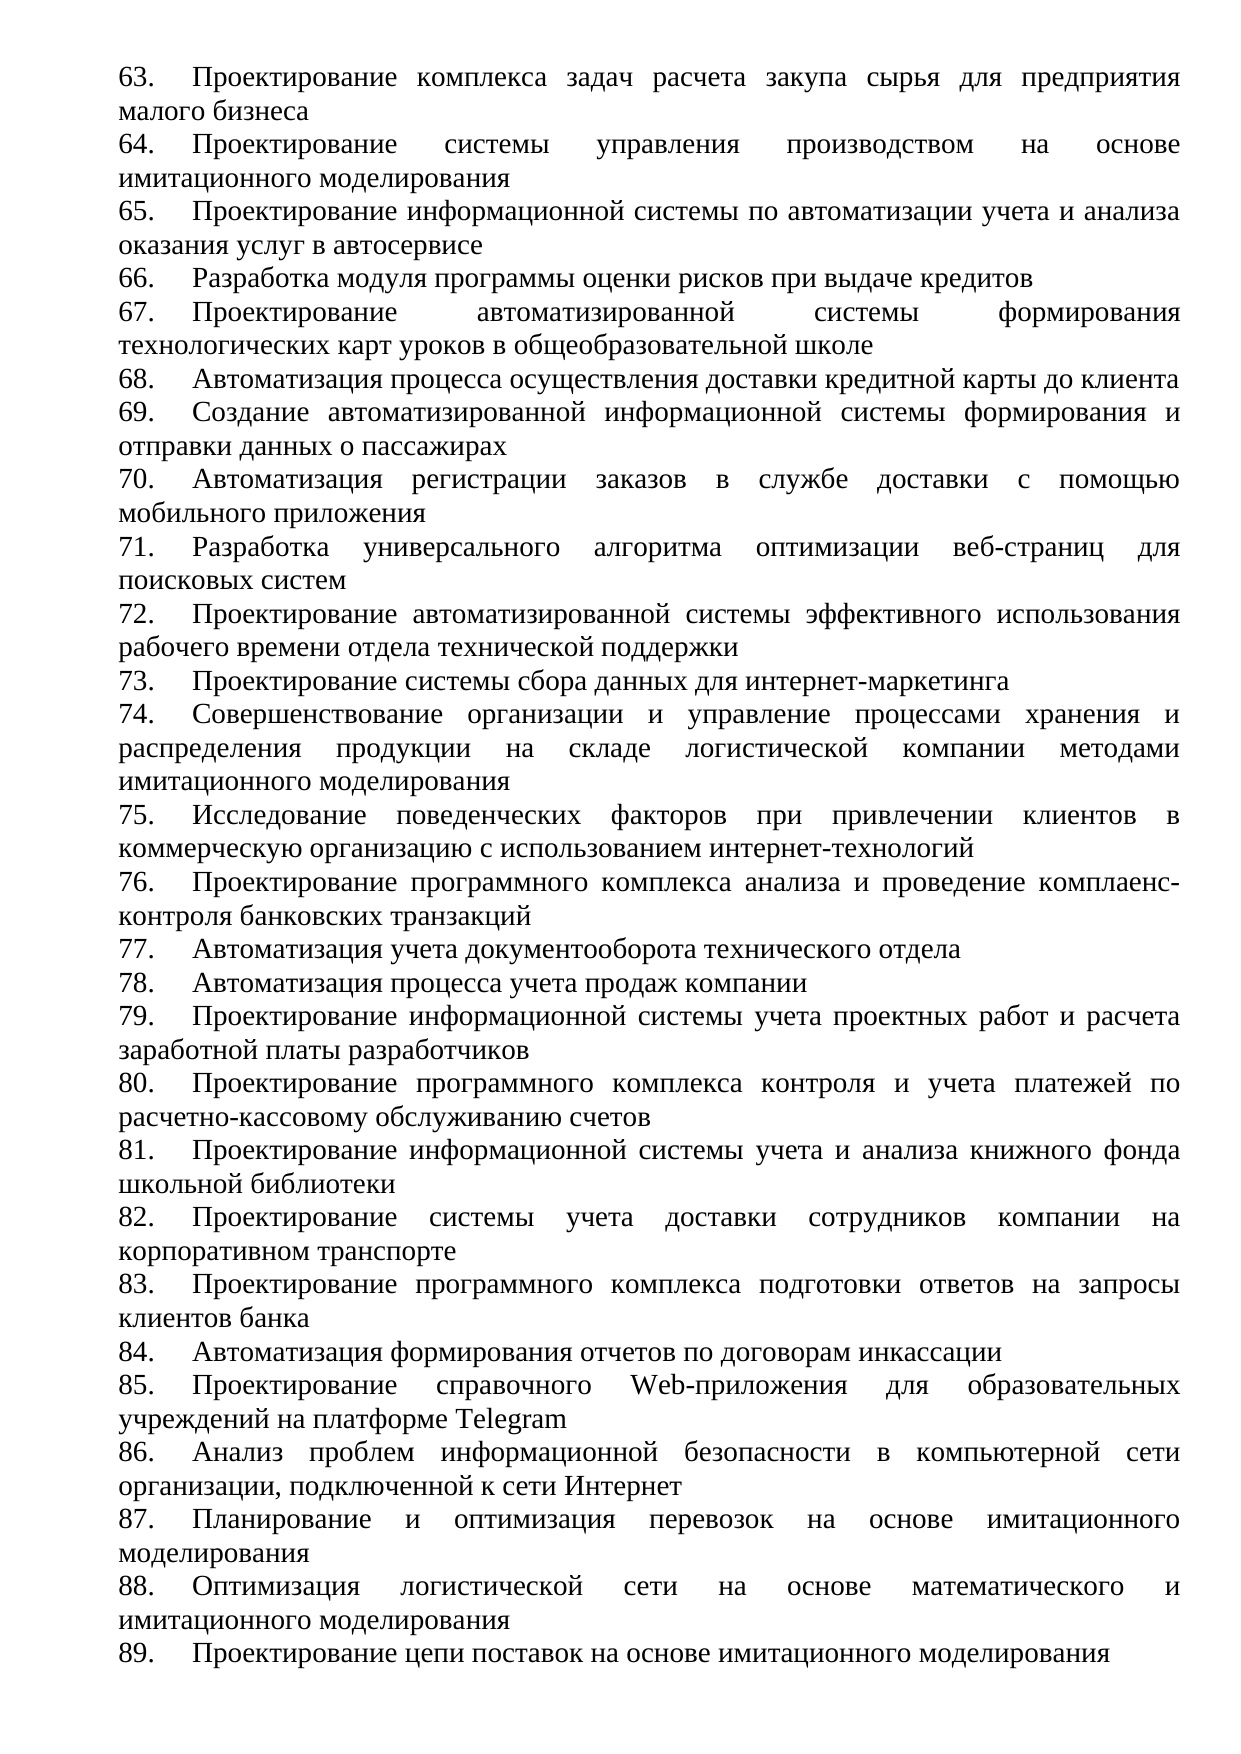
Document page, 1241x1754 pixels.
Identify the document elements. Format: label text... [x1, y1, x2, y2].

text 64. Проектирование системы управления производством на основе имитационного моделирования [118, 126, 1181, 193]
text 80. Проектирование программного комплекса контроля и учета платежей по расчетно-кассовому обслуживанию счетов [118, 1065, 1181, 1132]
text 77. Автоматизация учета документооборота технического отдела [118, 931, 1181, 965]
text 69. Создание автоматизированной информационной системы формирования и отправки данных о пассажирах [118, 394, 1181, 462]
text 72. Проектирование автоматизированной системы эффективного использования рабочего времени отдела технической поддержки [118, 596, 1181, 663]
text 85. Проектирование справочного Web-приложения для образовательных учреждений на платформе Telegram [118, 1367, 1181, 1434]
text 67. Проектирование автоматизированной системы формирования технологических карт уроков в общеобразовательной школе [118, 294, 1181, 361]
text 81. Проектирование информационной системы учета и анализа книжного фонда школьной библиотеки [118, 1132, 1181, 1199]
text 83. Проектирование программного комплекса подготовки ответов на запросы клиентов банка [118, 1267, 1181, 1334]
text 74. Совершенствование организации и управление процессами хранения и распределения продукции на складе логистической компании методами имитационного моделирования [118, 696, 1181, 797]
text 70. Автоматизация регистрации заказов в службе доставки с помощью мобильного приложения [118, 462, 1181, 529]
text 88. Оптимизация логистической сети на основе математического и имитационного моделирования [118, 1568, 1181, 1636]
text 78. Автоматизация процесса учета продаж компании [118, 965, 1181, 998]
text 75. Исследование поведенческих факторов при привлечении клиентов в коммерческую организацию с использованием интернет-технологий [118, 797, 1181, 864]
text 65. Проектирование информационной системы по автоматизации учета и анализа оказания услуг в автосервисе [118, 193, 1181, 260]
text 86. Анализ проблем информационной безопасности в компьютерной сети организации, подключенной к сети Интернет [118, 1434, 1181, 1501]
text 76. Проектирование программного комплекса анализа и проведение комплаенс-контроля банковских транзакций [118, 864, 1181, 931]
text 68. Автоматизация процесса осуществления доставки кредитной карты до клиента [118, 361, 1181, 394]
text 79. Проектирование информационной системы учета проектных работ и расчета заработной платы разработчиков [118, 998, 1181, 1065]
text 71. Разработка универсального алгоритма оптимизации веб-страниц для поисковых систем [118, 529, 1181, 596]
text 63. Проектирование комплекса задач расчета закупа сырья для предприятия малого бизнеса [118, 59, 1181, 126]
text 87. Планирование и оптимизация перевозок на основе имитационного моделирования [118, 1501, 1181, 1568]
text 82. Проектирование системы учета доставки сотрудников компании на корпоративном транспорте [118, 1199, 1181, 1267]
text 66. Разработка модуля программы оценки рисков при выдаче кредитов [118, 260, 1181, 294]
text 89. Проектирование цепи поставок на основе имитационного моделирования [118, 1636, 1181, 1669]
text 73. Проектирование системы сбора данных для интернет-маркетинга [118, 663, 1181, 696]
text 84. Автоматизация формирования отчетов по договорам инкассации [118, 1334, 1181, 1367]
